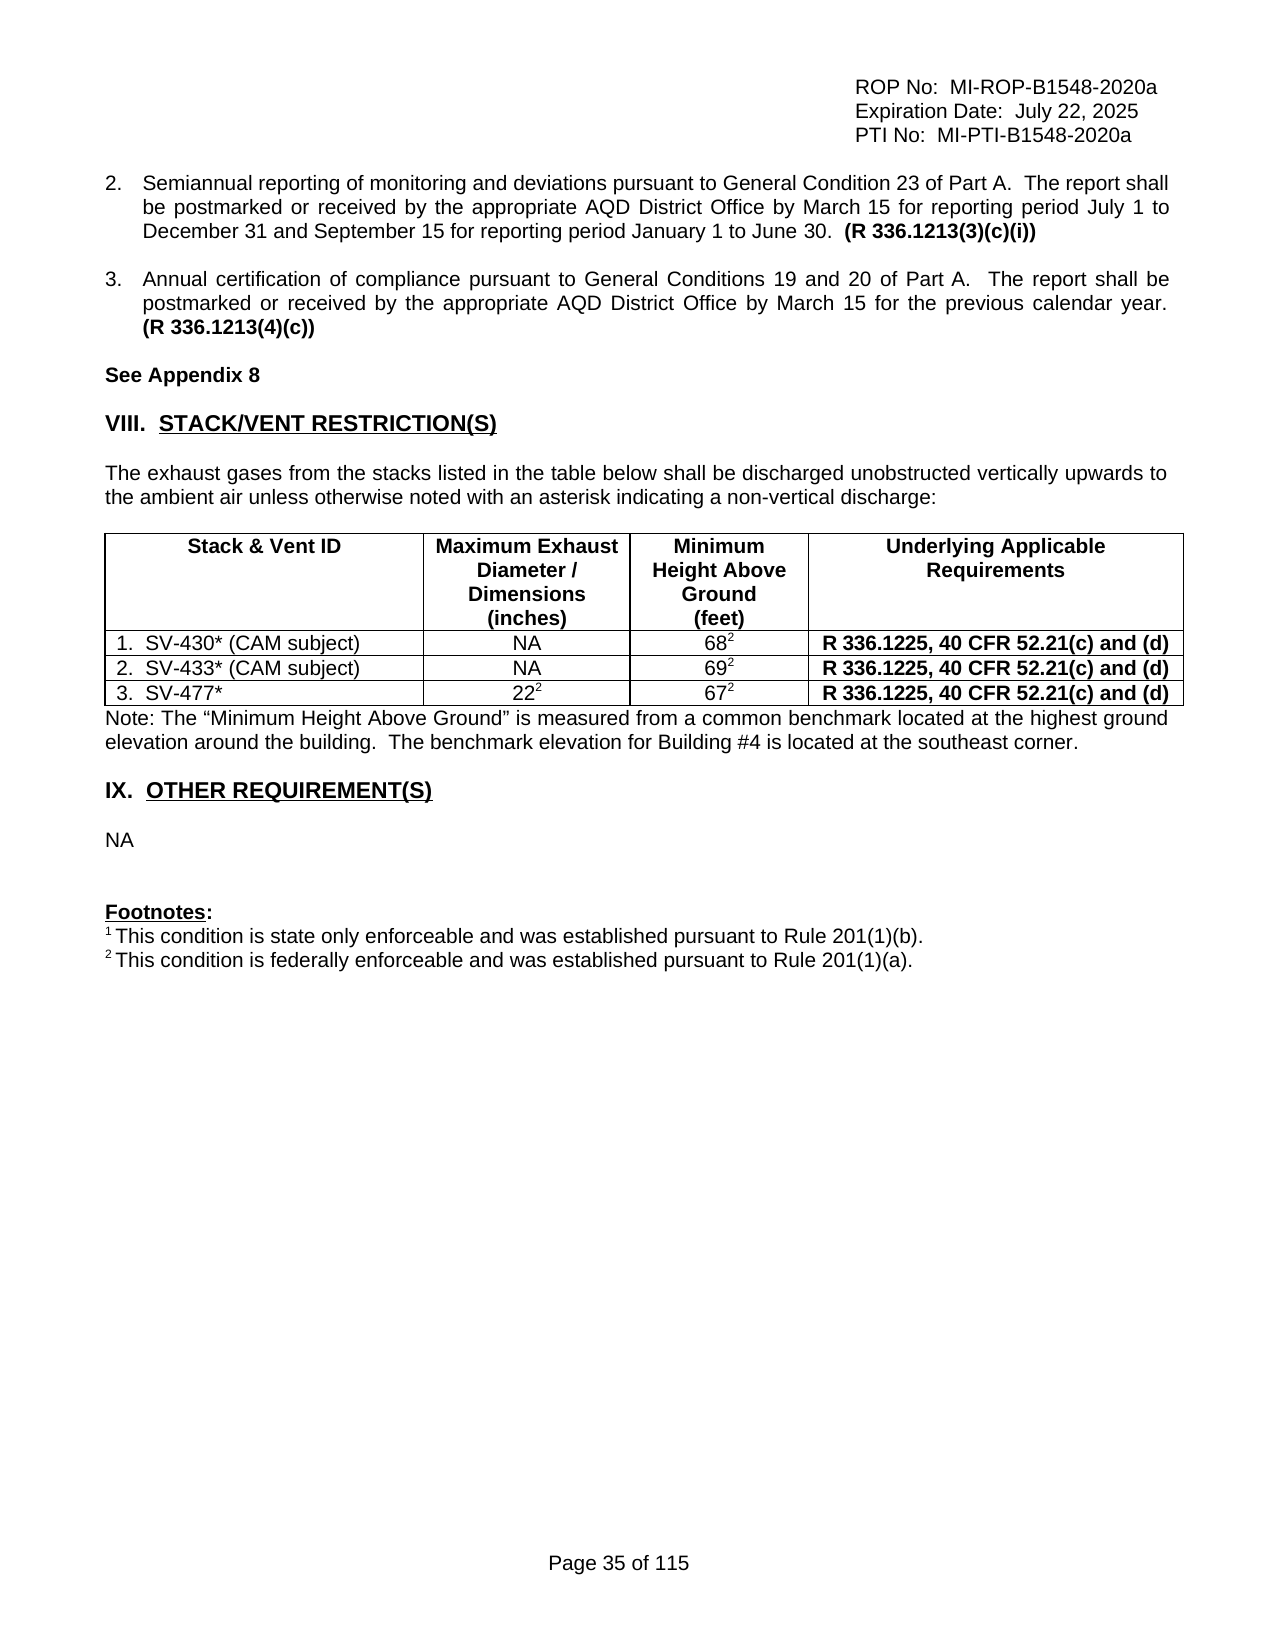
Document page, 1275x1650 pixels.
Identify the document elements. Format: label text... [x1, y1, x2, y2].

text 2 This condition is federally enforceable and was established pursuant to Rule 201(1)(a). [105, 947, 1170, 971]
text NA [105, 828, 1170, 852]
text The exhaust gases from the stacks listed in the table below shall be discharged unobstructed vertically upwards to the ambient air unless otherwise noted with an asterisk indicating a non-vertical discharge: [105, 461, 1170, 509]
table_header Underlying Applicable Requirements [809, 534, 1183, 629]
table_header Maximum Exhaust Diameter / Dimensions (inches) [424, 534, 629, 629]
text Footnotes: [105, 899, 1170, 923]
table_cell 692 [631, 656, 808, 679]
table_cell 672 [631, 681, 808, 704]
table_cell 1. SV-430* (CAM subject) [106, 631, 423, 654]
table_header Stack & Vent ID [106, 534, 423, 629]
text See Appendix 8 [105, 362, 1170, 386]
table_cell 3. SV-477* [106, 681, 423, 704]
text IX. OTHER REQUIREMENT(S) [105, 777, 1170, 804]
table_cell NA [424, 656, 629, 679]
table_cell NA [424, 631, 629, 654]
text 2. Semiannual reporting of monitoring and deviations pursuant to General Condition 23 of Part A. The report shall be postmarked or received by the appropriate AQD District Office by March 15 for reporting period July 1 to December 31 and September 15 for reporting period January 1 to June 30. (R 336.1213(3)(c)(i)) [105, 171, 1170, 243]
text 1 This condition is state only enforceable and was established pursuant to Rule 201(1)(b). [105, 923, 1170, 947]
table_cell 2. SV-433* (CAM subject) [106, 656, 423, 679]
text VIII. STACK/VENT RESTRICTION(S) [105, 410, 1170, 437]
text Note: The “Minimum Height Above Ground” is measured from a common benchmark located at the highest ground elevation around the building. The benchmark elevation for Building #4 is located at the southeast corner. [105, 706, 1170, 753]
table_cell 222 [424, 681, 629, 704]
table_cell R 336.1225, 40 CFR 52.21(c) and (d) [809, 631, 1183, 654]
text 3. Annual certification of compliance pursuant to General Conditions 19 and 20 of Part A. The report shall be postmarked or received by the appropriate AQD District Office by March 15 for the previous calendar year. (R 336.1213(4)(c)) [105, 267, 1170, 338]
table_header Minimum Height Above Ground (feet) [631, 534, 808, 629]
table_cell R 336.1225, 40 CFR 52.21(c) and (d) [809, 681, 1183, 704]
table_cell 682 [631, 631, 808, 654]
table_cell R 336.1225, 40 CFR 52.21(c) and (d) [809, 656, 1183, 679]
